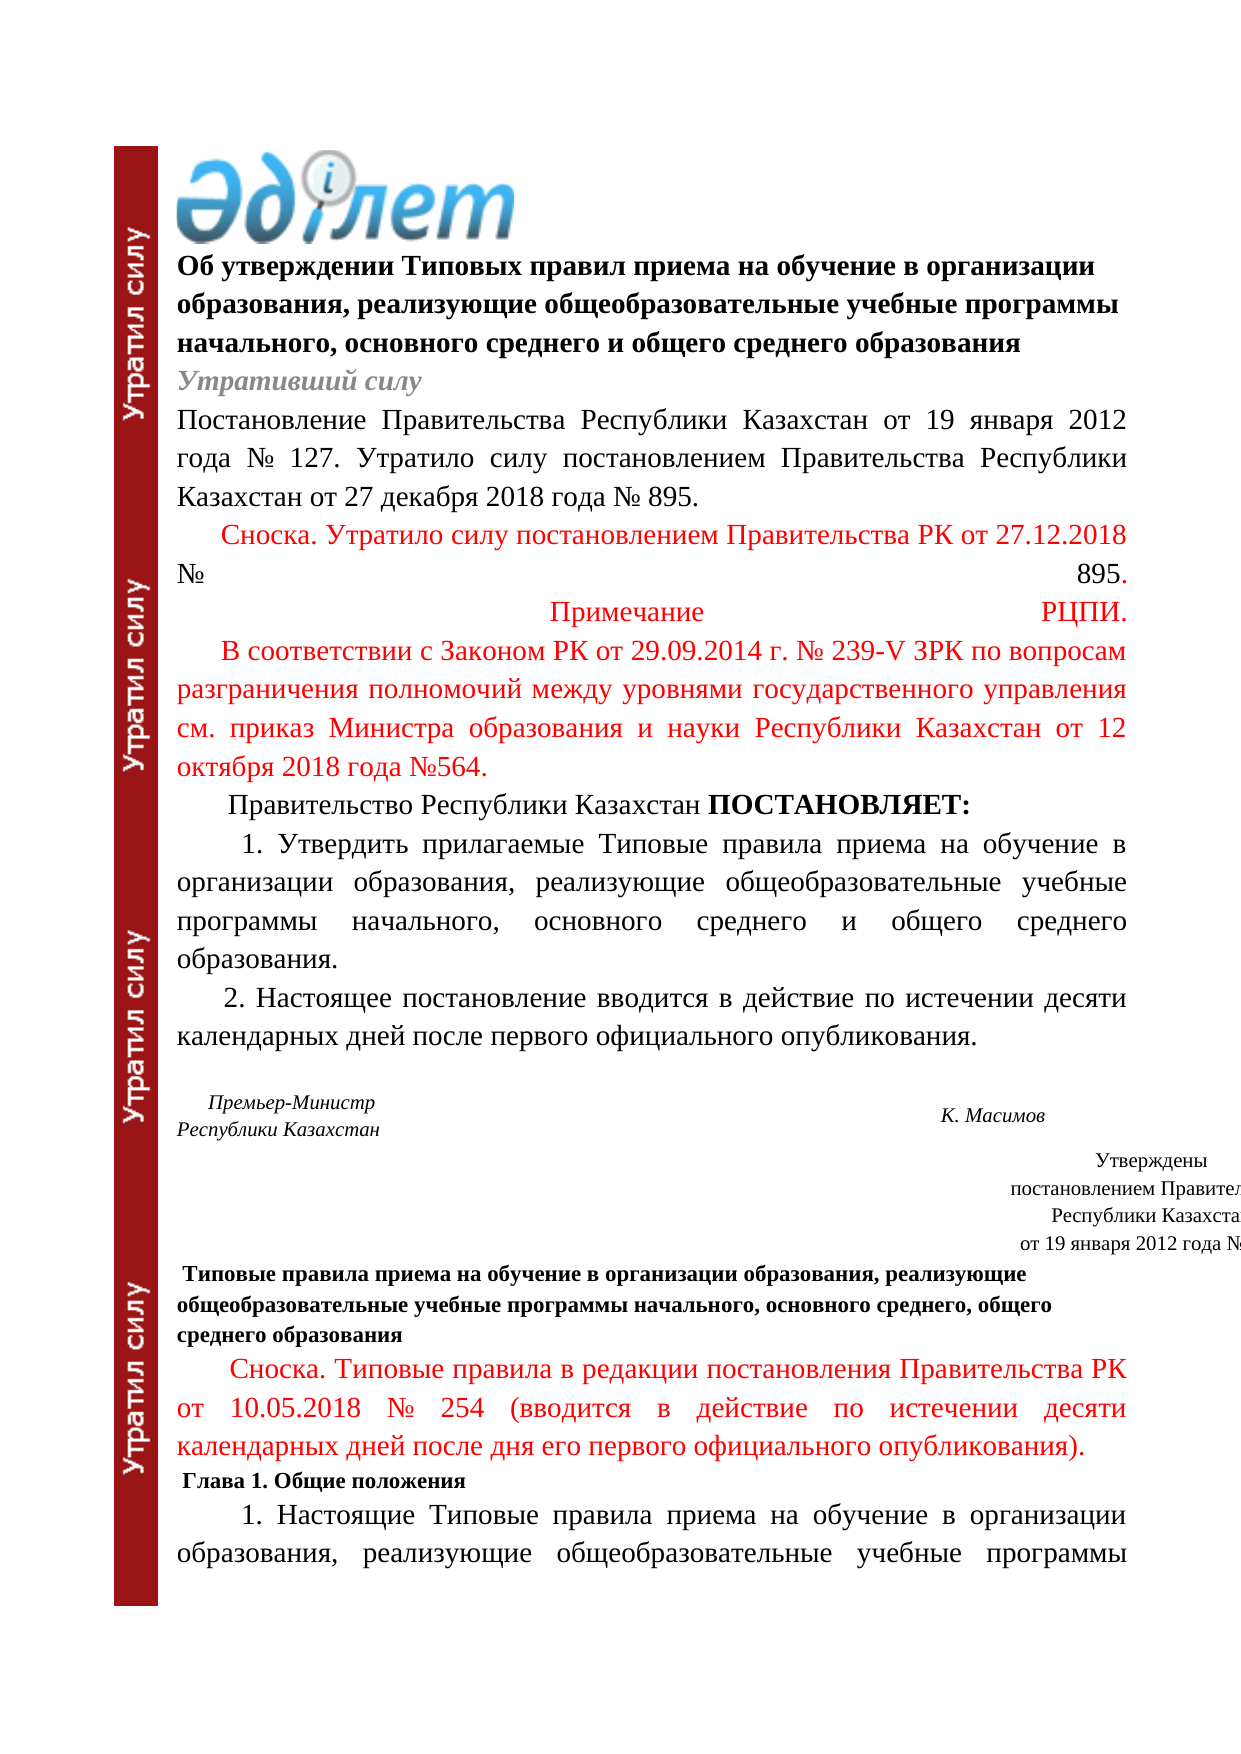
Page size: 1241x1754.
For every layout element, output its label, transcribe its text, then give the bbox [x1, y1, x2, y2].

picture [114, 1569, 158, 1606]
picture [114, 1493, 158, 1497]
text Глава 1. Общие положения [112, 1467, 1128, 1493]
table_header [101, 1147, 912, 1261]
text Об утверждении Типовых правил приема на обучение в организации образования, реализующие общеобразовательные учебные программы начального, основного среднего и общего среднего образования [112, 248, 1128, 358]
picture [176, 150, 515, 244]
table_cell Премьер-Министр Республики Казахстан [101, 1088, 939, 1147]
picture [114, 821, 158, 826]
picture [114, 146, 158, 248]
picture [114, 358, 158, 363]
text 2. Настоящее постановление вводится в действие по истечении десяти календарных дней после первого официального опубликования. [112, 980, 1128, 1052]
text Утративший силу [112, 363, 1128, 397]
text Правительство Республики Казахстан ПОСТАНОВЛЯЕТ: [112, 787, 1128, 821]
picture [114, 782, 158, 787]
text 1. Утвердить прилагаемые Типовые правила приема на обучение в организации образования, реализующие общеобразовательные учебные программы начального, основного среднего и общего среднего образования. [112, 826, 1128, 975]
picture [114, 1347, 158, 1351]
text Постановление Правительства Республики Казахстан от 19 января 2012 года № 127. Утратило силу постановлением Правительства Республики Казахстан от 27 декабря 2018 года № 895. [112, 402, 1128, 512]
table_cell К. Масимов [939, 1088, 1240, 1147]
picture [114, 975, 158, 980]
text Сноска. Утратило силу постановлением Правительства РК от 27.12.2018 № 895. Примечание РЦПИ. В соответствии с Законом РК от 29.09.2014 г. № 239-V ЗРК по вопросам разграничения полномочий между уровнями государственного управления см. приказ Министра образования и науки Республики Казахстан от 12 октября 2018 года №564. [112, 517, 1128, 782]
picture [114, 512, 158, 517]
table_header Утверждены постановлением Правительства Республики Казахстан от 19 января 2012 года № 127 [912, 1147, 1240, 1261]
table_header [101, 1057, 1240, 1088]
picture [114, 397, 158, 402]
text Сноска. Типовые правила в редакции постановления Правительства РК от 10.05.2018 № 254 (вводится в действие по истечении десяти календарных дней после дня его первого официального опубликования). [112, 1351, 1128, 1462]
picture [114, 1462, 158, 1467]
text Типовые правила приема на обучение в организации образования, реализующие общеобразовательные учебные программы начального, основного среднего, общего среднего образования [112, 1261, 1128, 1347]
picture [114, 1052, 158, 1057]
